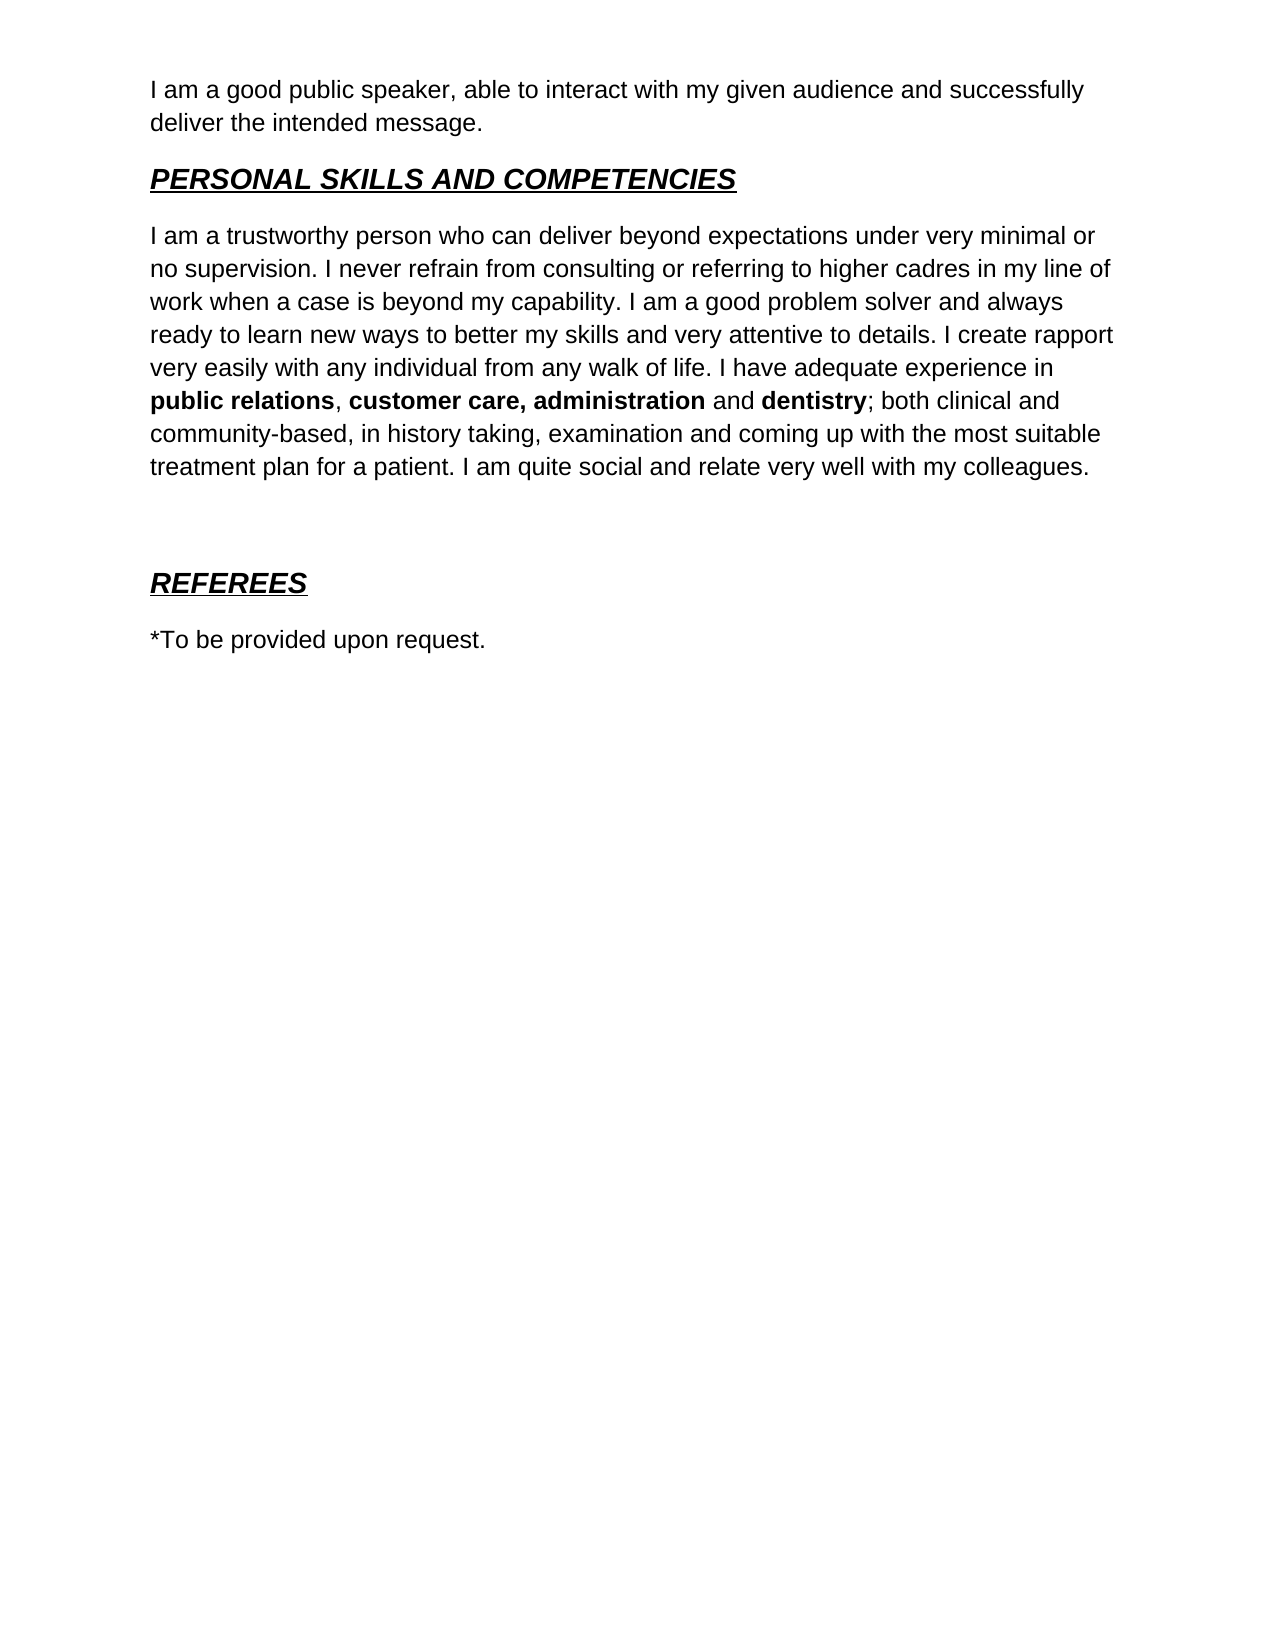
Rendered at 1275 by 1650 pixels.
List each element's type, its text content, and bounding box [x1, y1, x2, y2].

text *To be provided upon request. [150, 625, 1125, 654]
text REFEREES [150, 566, 1125, 599]
text I am a trustworthy person who can deliver beyond expectations under very minimal or no supervision. I never refrain from consulting or referring to higher cadres in my line of work when a case is beyond my capability. I am a good problem solver and always ready to learn new ways to better my skills and very attentive to details. I create rapport very easily with any individual from any walk of life. I have adequate experience in public relations, customer care, administration and dentistry; both clinical and community-based, in history taking, examination and coming up with the most suitable treatment plan for a patient. I am quite social and relate very well with my colleagues. [150, 221, 1125, 481]
text I am a good public speaker, able to interact with my given audience and successfully deliver the intended message. [150, 75, 1125, 137]
text PERSONAL SKILLS AND COMPETENCIES [150, 162, 1125, 195]
